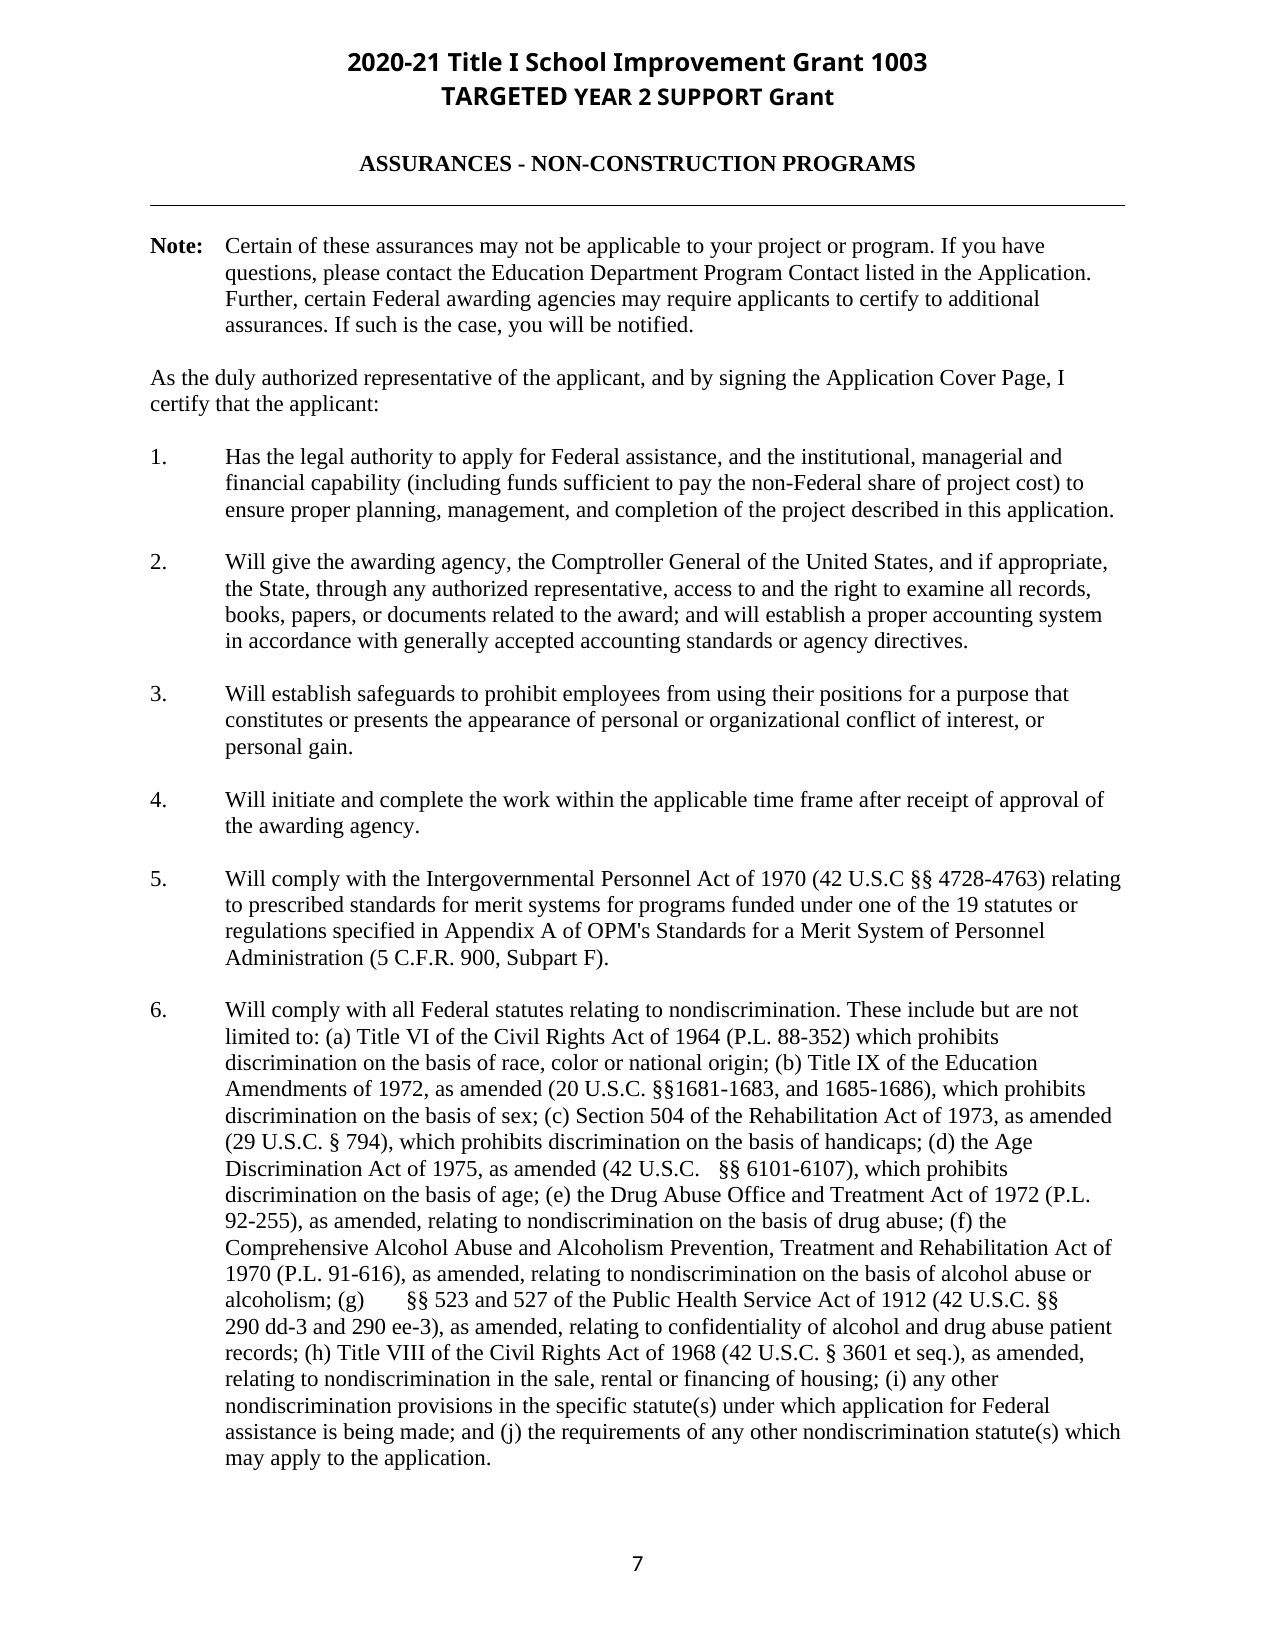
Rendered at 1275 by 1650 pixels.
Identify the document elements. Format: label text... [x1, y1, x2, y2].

list Will give the awarding agency, the Comptroller General of the United States, and if appropriate, the State, through any authorized representative, access to and the right to examine all records, books, papers, or documents related to the award; and will establish a proper accounting system in accordance with generally accepted accounting standards or agency directives. [150, 548, 1125, 654]
text Note: Certain of these assurances may not be applicable to your project or program. If you have questions, please contact the Education Department Program Contact listed in the Application. Further, certain Federal awarding agencies may require applicants to certify to additional assurances. If such is the case, you will be notified. [150, 232, 1125, 338]
list Will initiate and complete the work within the applicable time frame after receipt of approval of the awarding agency. [150, 786, 1125, 838]
text ASSURANCES - NON-CONSTRUCTION PROGRAMS [150, 150, 1125, 176]
list Will comply with the Intergovernmental Personnel Act of 1970 (42 U.S.C §§ 4728-4763) relating to prescribed standards for merit systems for programs funded under one of the 19 statutes or regulations specified in Appendix A of OPM's Standards for a Merit System of Personnel Administration (5 C.F.R. 900, Subpart F). [150, 865, 1125, 970]
list Will establish safeguards to prohibit employees from using their positions for a purpose that constitutes or presents the appearance of personal or organizational conflict of interest, or personal gain. [150, 680, 1125, 759]
text As the duly authorized representative of the applicant, and by signing the Application Cover Page, I certify that the applicant: [150, 364, 1125, 417]
list Has the legal authority to apply for Federal assistance, and the institutional, managerial and financial capability (including funds sufficient to pay the non-Federal share of project cost) to ensure proper planning, management, and completion of the project described in this application. [150, 443, 1125, 522]
list Will comply with all Federal statutes relating to nondiscrimination. These include but are not limited to: (a) Title VI of the Civil Rights Act of 1964 (P.L. 88-352) which prohibits discrimination on the basis of race, color or national origin; (b) Title IX of the Education Amendments of 1972, as amended (20 U.S.C. §§1681-1683, and 1685-1686), which prohibits discrimination on the basis of sex; (c) Section 504 of the Rehabilitation Act of 1973, as amended (29 U.S.C. § 794), which prohibits discrimination on the basis of handicaps; (d) the Age Discrimination Act of 1975, as amended (42 U.S.C.§§ 6101-6107), which prohibits discrimination on the basis of age; (e) the Drug Abuse Office and Treatment Act of 1972 (P.L. 92-255), as amended, relating to nondiscrimination on the basis of drug abuse; (f) the Comprehensive Alcohol Abuse and Alcoholism Prevention, Treatment and Rehabilitation Act of 1970 (P.L. 91-616), as amended, relating to nondiscrimination on the basis of alcohol abuse or alcoholism; (g) §§ 523 and 527 of the Public Health Service Act of 1912 (42 U.S.C. §§ 290 dd-3 and 290 ee-3), as amended, relating to confidentiality of alcohol and drug abuse patient records; (h) Title VIII of the Civil Rights Act of 1968 (42 U.S.C. § 3601 et seq.), as amended, relating to nondiscrimination in the sale, rental or financing of housing; (i) any other nondiscrimination provisions in the specific statute(s) under which application for Federal assistance is being made; and (j) the requirements of any other nondiscrimination statute(s) which may apply to the application. [150, 996, 1125, 1471]
